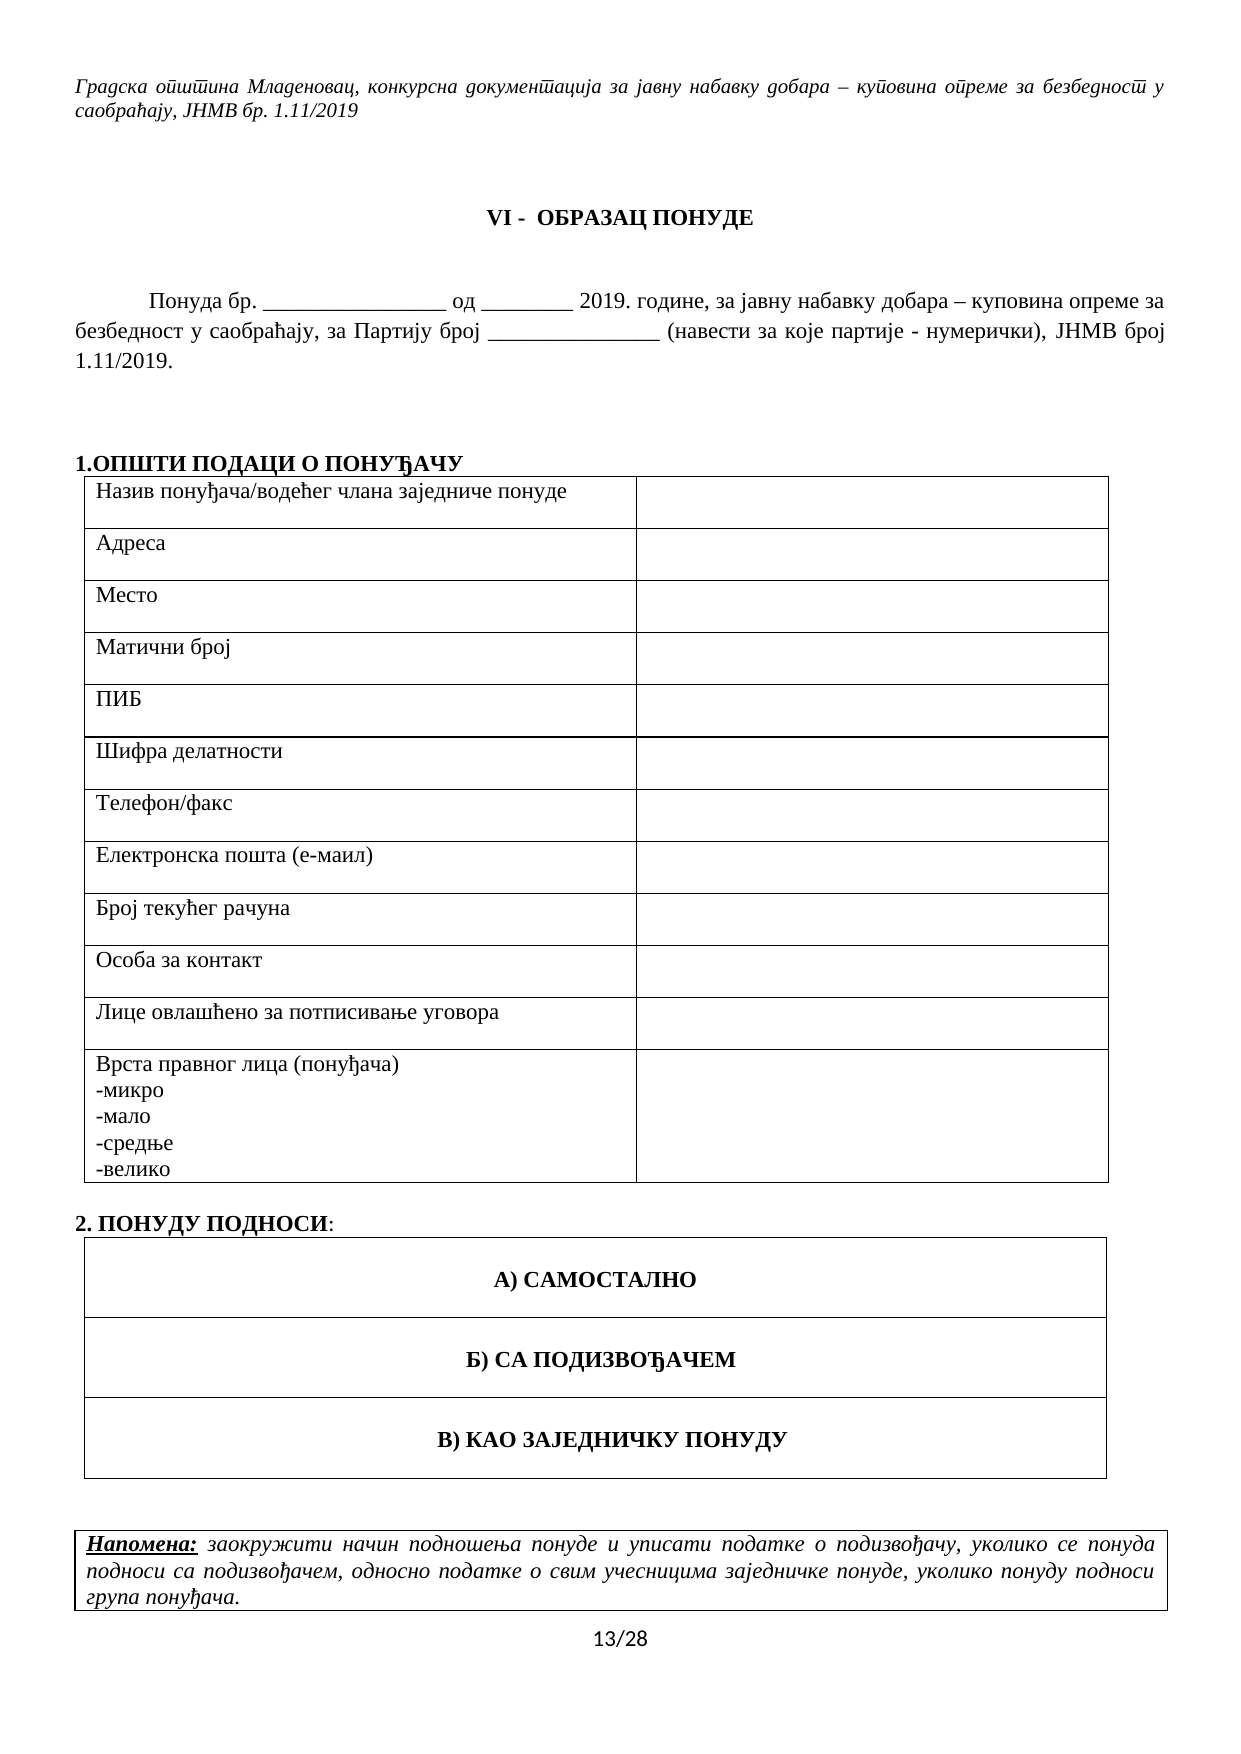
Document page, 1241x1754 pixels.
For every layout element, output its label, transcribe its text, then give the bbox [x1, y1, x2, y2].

table_cell Адреса [85, 529, 636, 580]
table_cell Место [85, 581, 636, 632]
table_cell [637, 790, 1108, 841]
table_cell [637, 842, 1108, 893]
table_cell [637, 998, 1108, 1049]
table_cell [637, 946, 1108, 997]
table_cell Шифра делатности [85, 738, 636, 788]
table_cell Број текућег рачуна [85, 894, 636, 945]
table_cell [637, 894, 1108, 945]
table_header Напомена: заокружити начин подношења понуде и уписати податке о подизвођачу, уколико се понуда подноси са подизвођачем, односно податке о свим учесницима заједничке понуде, уколико понуду подноси група понуђача. [76, 1531, 1167, 1609]
table_cell Телефон/факс [85, 790, 636, 841]
text Понуда бр. ________________ од ________ 2019. године, за јавну набавку добара – куповина опреме за безбедност у саобраћају, за Партију број _______________ (навести за које партије - нумерички), ЈНМВ број 1.11/2019. [75, 287, 1165, 374]
table_cell ПИБ [85, 685, 636, 736]
table_cell Матични број [85, 633, 636, 684]
table_header [637, 477, 1108, 528]
table_cell [637, 581, 1108, 632]
table_cell [637, 529, 1108, 580]
table_cell Лице овлашћено за потписивање уговора [85, 998, 636, 1049]
table_cell [637, 633, 1108, 684]
subtitle VI - ОБРАЗАЦ ПОНУДЕ [75, 204, 1165, 231]
table_cell Врста правног лица (понуђача) -микро -мало -средње -велико [85, 1050, 636, 1182]
table_cell [637, 738, 1108, 788]
table_cell Б) СА ПОДИЗВОЂАЧЕМ [85, 1318, 1106, 1397]
table_header А) САМОСТАЛНО [85, 1238, 1106, 1317]
table_cell [637, 685, 1108, 736]
text 1.ОПШТИ ПОДАЦИ О ПОНУЂАЧУ [75, 449, 1165, 476]
text 2. ПОНУДУ ПОДНОСИ: [75, 1209, 1165, 1237]
table_cell [637, 1050, 1108, 1182]
table_cell В) КАО ЗАЈЕДНИЧКУ ПОНУДУ [85, 1398, 1106, 1477]
table_cell Електронска пошта (е-маил) [85, 842, 636, 893]
table_cell Особа за контакт [85, 946, 636, 997]
table_header Назив понуђача/водећег члана заједниче понуде [85, 477, 636, 528]
